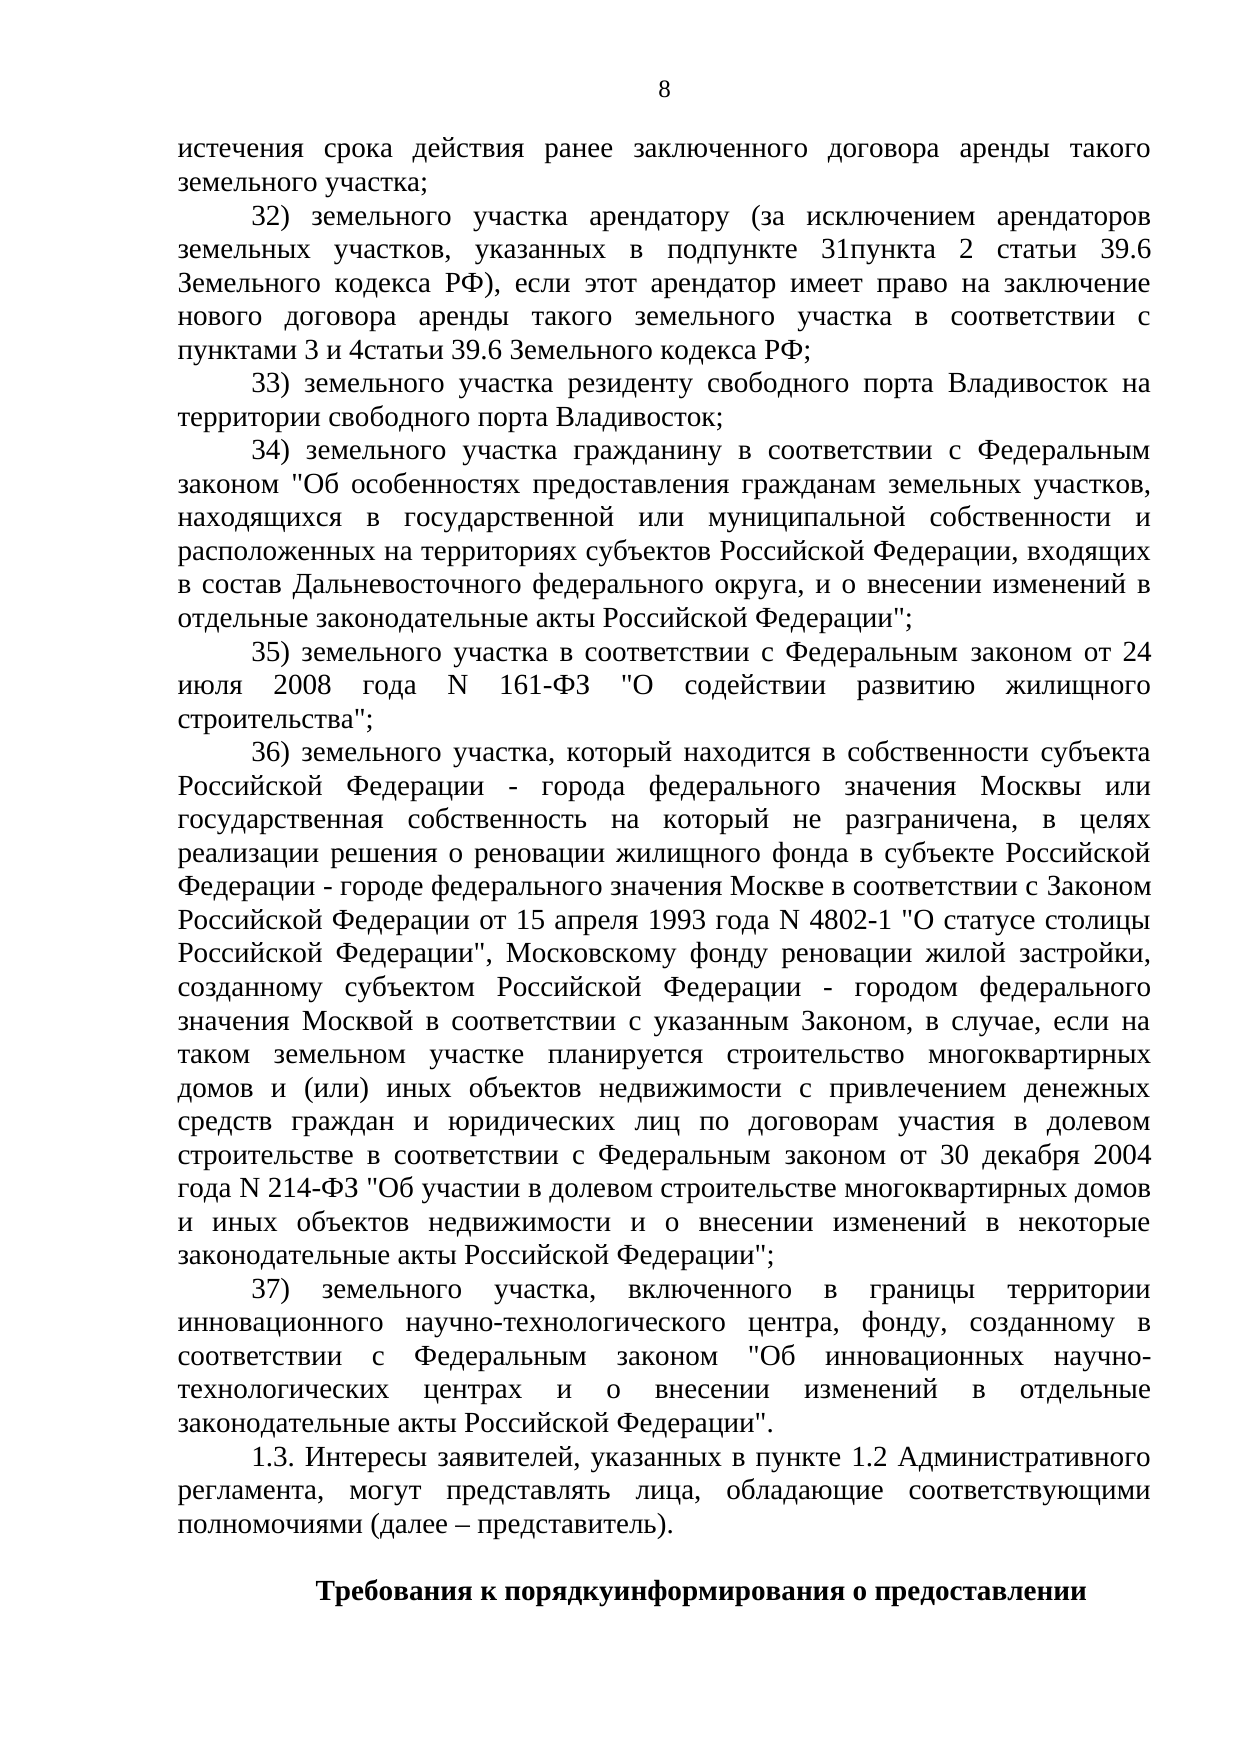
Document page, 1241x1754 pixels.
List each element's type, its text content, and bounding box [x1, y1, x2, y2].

text 32) земельного участка арендатору (за исключением арендаторов земельных участков, указанных в подпункте 31пункта 2 статьи 39.6 Земельного кодекса РФ), если этот арендатор имеет право на заключение нового договора аренды такого земельного участка в соответствии с пунктами 3 и 4статьи 39.6 Земельного кодекса РФ; [177, 198, 1152, 365]
text 33) земельного участка резиденту свободного порта Владивосток на территории свободного порта Владивосток; [177, 365, 1152, 432]
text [177, 131, 1152, 198]
text 36) земельного участка, который находится в собственности субъекта Российской Федерации - города федерального значения Москвы или государственная собственность на который не разграничена, в целях реализации решения о реновации жилищного фонда в субъекте Российской Федерации - городе федерального значения Москве в соответствии с Законом Российской Федерации от 15 апреля 1993 года N 4802-1 "О статусе столицы Российской Федерации", Московскому фонду реновации жилой застройки, созданному субъектом Российской Федерации - городом федерального значения Москвой в соответствии с указанным Законом, в случае, если на таком земельном участке планируется строительство многоквартирных домов и (или) иных объектов недвижимости с привлечением денежных средств граждан и юридических лиц по договорам участия в долевом строительстве в соответствии с Федеральным законом от 30 декабря 2004 года N 214-ФЗ "Об участии в долевом строительстве многоквартирных домов и иных объектов недвижимости и о внесении изменений в некоторые законодательные акты Российской Федерации"; [177, 734, 1152, 1271]
text 37) земельного участка, включенного в границы территории инновационного научно-технологического центра, фонду, созданному в соответствии с Федеральным законом "Об инновационных научно-технологических центрах и о внесении изменений в отдельные законодательные акты Российской Федерации". [177, 1271, 1152, 1439]
text 35) земельного участка в соответствии с Федеральным законом от 24 июля 2008 года N 161-ФЗ "О содействии развитию жилищного строительства"; [177, 634, 1152, 734]
list 1.3. Интересы заявителей, указанных в пункте 1.2 Административного регламента, могут представлять лица, обладающие соответствующими полномочиями (далее – представитель). [177, 1439, 1152, 1539]
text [177, 1573, 1152, 1606]
text 34) земельного участка гражданину в соответствии с Федеральным законом "Об особенностях предоставления гражданам земельных участков, находящихся в государственной или муниципальной собственности и расположенных на территориях субъектов Российской Федерации, входящих в состав Дальневосточного федерального округа, и о внесении изменений в отдельные законодательные акты Российской Федерации"; [177, 432, 1152, 634]
